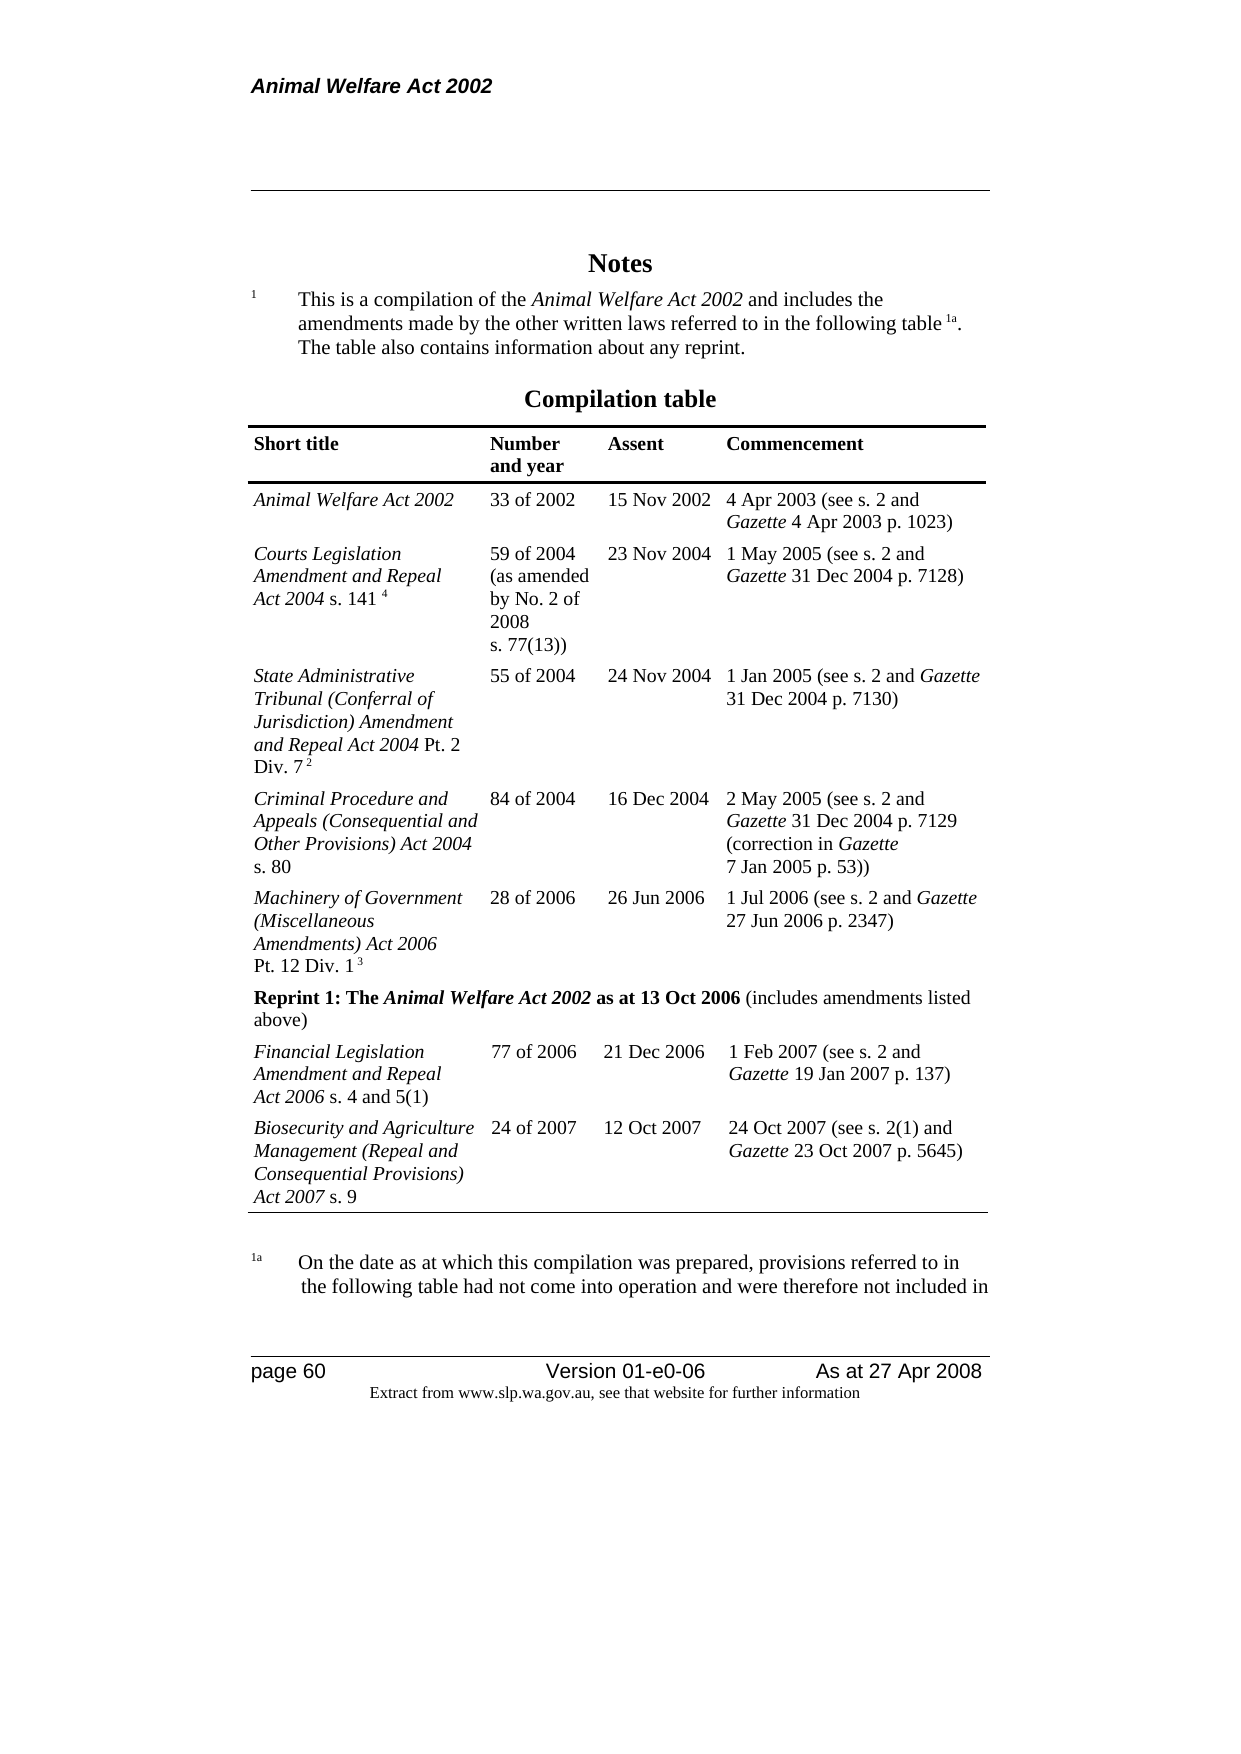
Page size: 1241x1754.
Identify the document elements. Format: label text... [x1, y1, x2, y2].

text 1 This is a compilation of the Animal Welfare Act 2002 and includes the amendments made by the other written laws referred to in the following table 1a. The table also contains information about any reprint. [251, 287, 990, 359]
table_cell Courts Legislation Amendment and Repeal Act 2004 s. 141 4 [248, 538, 484, 660]
table_cell 2 May 2005 (see s. 2 and Gazette 31 Dec 2004 p. 7129 (correction in Gazette 7 Jan 2005 p. 53)) [720, 782, 986, 882]
table_cell 1 May 2005 (see s. 2 and Gazette 31 Dec 2004 p. 7128) [720, 538, 986, 660]
table_cell 15 Nov 2002 [602, 484, 720, 537]
table_cell 26 Jun 2006 [602, 882, 720, 981]
subtitle Notes [251, 247, 990, 279]
table_header Assent [602, 428, 720, 481]
table_cell 55 of 2004 [484, 660, 602, 782]
table_cell 1 Feb 2007 (see s. 2 and Gazette 19 Jan 2007 p. 137) [723, 1035, 988, 1112]
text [251, 1250, 990, 1298]
table_cell 1 Jan 2005 (see s. 2 and Gazette 31 Dec 2004 p. 7130) [720, 660, 986, 782]
table_cell 24 Oct 2007 (see s. 2(1) and Gazette 23 Oct 2007 p. 5645) [723, 1112, 988, 1212]
table_cell 77 of 2006 [485, 1035, 597, 1112]
table_cell Animal Welfare Act 2002 [248, 484, 484, 537]
table_cell 28 of 2006 [484, 882, 602, 981]
table_cell 84 of 2004 [484, 782, 602, 882]
table_cell Biosecurity and Agriculture Management (Repeal and Consequential Provisions) Act 2007 s. 9 [248, 1112, 485, 1212]
table_cell Criminal Procedure and Appeals (Consequential and Other Provisions) Act 2004 s. 80 [248, 782, 484, 882]
table_cell 24 Nov 2004 [602, 660, 720, 782]
table_cell 12 Oct 2007 [598, 1112, 722, 1212]
table_cell 4 Apr 2003 (see s. 2 and Gazette 4 Apr 2003 p. 1023) [720, 484, 986, 537]
table_cell 23 Nov 2004 [602, 538, 720, 660]
subtitle Compilation table [251, 384, 990, 413]
table_cell 59 of 2004 (as amended by No. 2 of 2008 s. 77(13)) [484, 538, 602, 660]
table_cell Machinery of Government (Miscellaneous Amendments) Act 2006 Pt. 12 Div. 1 3 [248, 882, 484, 981]
table_header Commencement [720, 428, 986, 481]
table_cell 21 Dec 2006 [598, 1035, 722, 1112]
table_header Short title [248, 428, 484, 481]
table_cell 1 Jul 2006 (see s. 2 and Gazette 27 Jun 2006 p. 2347) [720, 882, 986, 981]
table_cell State Administrative Tribunal (Conferral of Jurisdiction) Amendment and Repeal Act 2004 Pt. 2 Div. 7 2 [248, 660, 484, 782]
table_cell 24 of 2007 [485, 1112, 597, 1212]
table_cell Reprint 1: The Animal Welfare Act 2002 as at 13 Oct 2006 (includes amendments listed above) [248, 981, 986, 1035]
table_cell 16 Dec 2004 [602, 782, 720, 882]
table_cell 33 of 2002 [484, 484, 602, 537]
table_cell Financial Legislation Amendment and Repeal Act 2006 s. 4 and 5(1) [248, 1035, 485, 1112]
table_header Number and year [484, 428, 602, 481]
